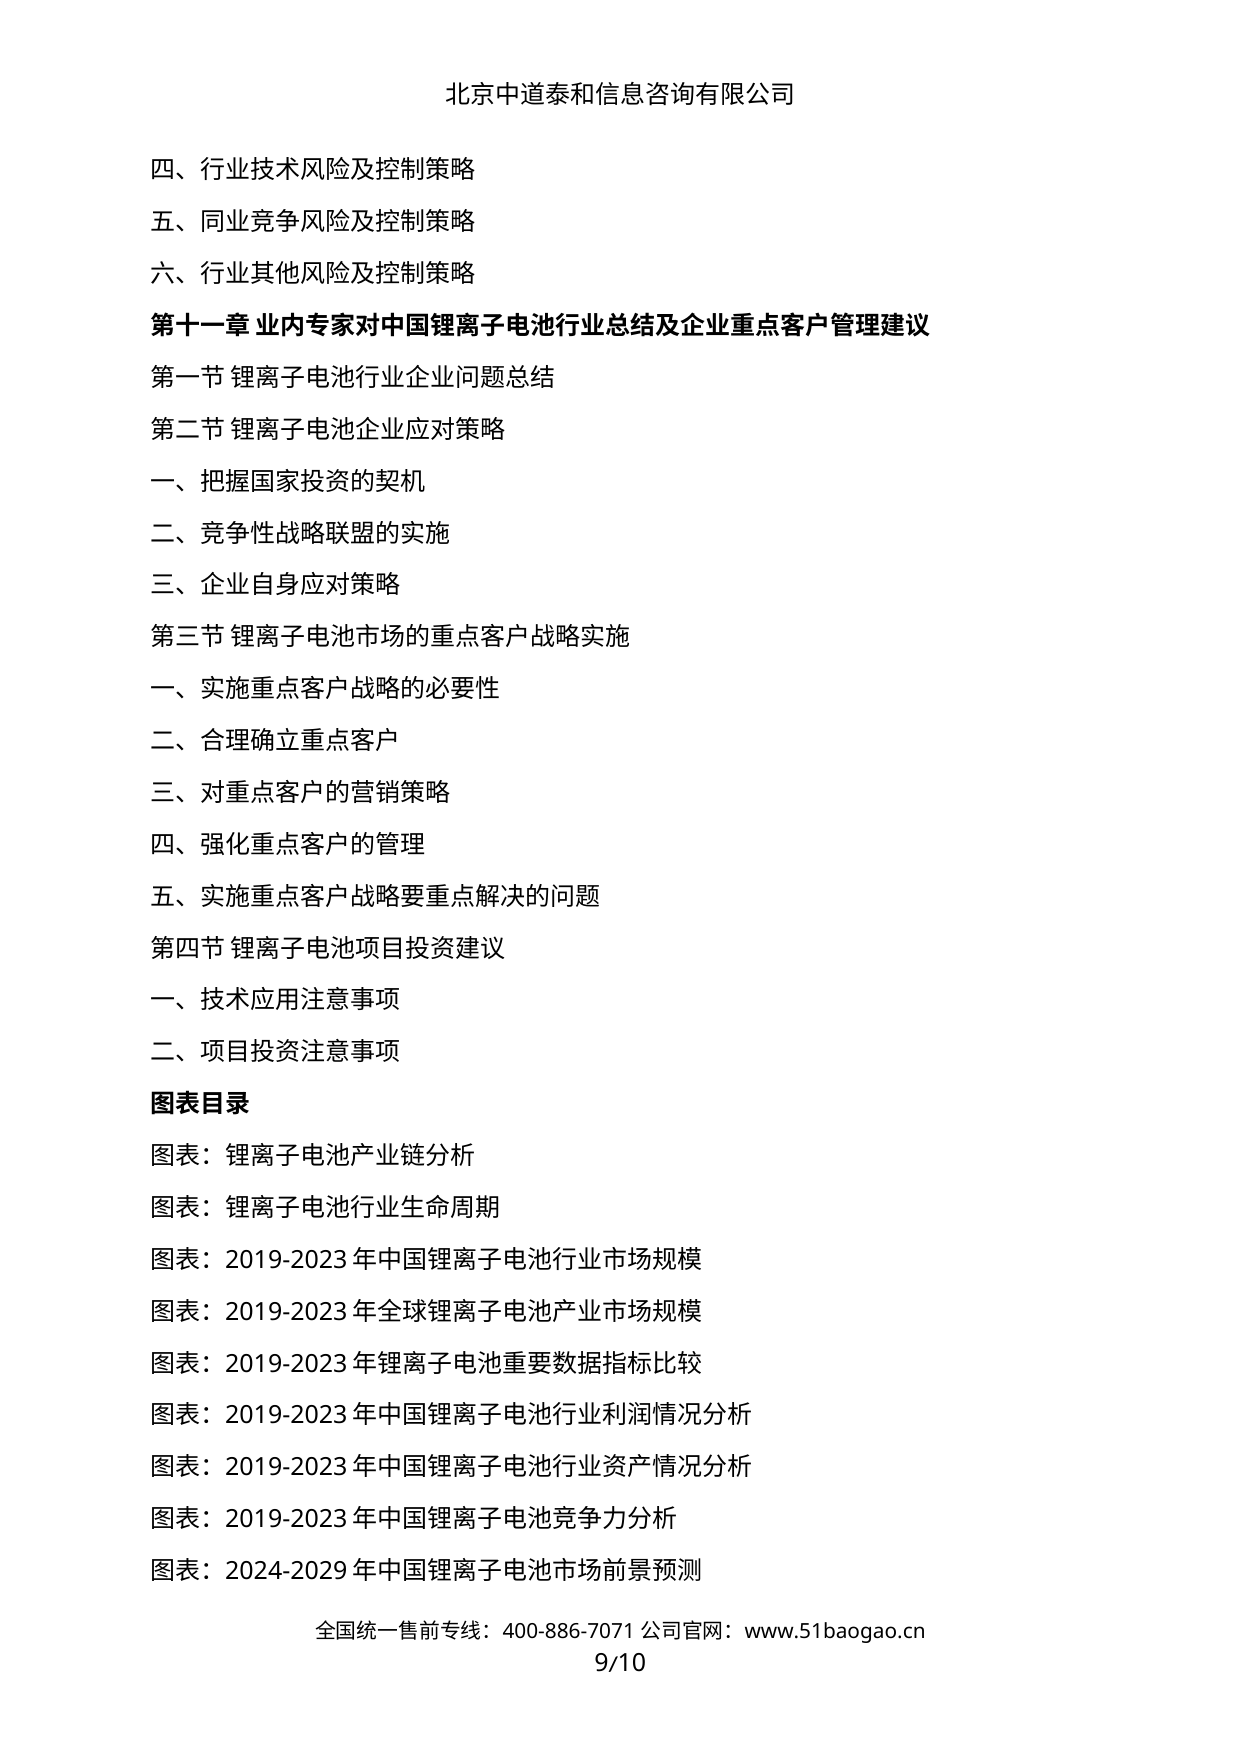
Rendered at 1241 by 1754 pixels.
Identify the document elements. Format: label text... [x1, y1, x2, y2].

text 图表：2019-2023年中国锂离子电池行业市场规模 [150, 1239, 1090, 1276]
text 图表：2019-2023年锂离子电池重要数据指标比较 [150, 1343, 1090, 1379]
text 六、行业其他风险及控制策略 [150, 254, 1090, 290]
text 四、强化重点客户的管理 [150, 824, 1090, 861]
text 第三节 锂离子电池市场的重点客户战略实施 [150, 617, 1090, 653]
text 五、同业竞争风险及控制策略 [150, 202, 1090, 238]
text 图表：2019-2023年全球锂离子电池产业市场规模 [150, 1291, 1090, 1327]
text 一、把握国家投资的契机 [150, 461, 1090, 497]
text 图表：锂离子电池产业链分析 [150, 1136, 1090, 1172]
text 图表：锂离子电池行业生命周期 [150, 1187, 1090, 1224]
text 图表目录 [150, 1084, 1090, 1120]
text 四、行业技术风险及控制策略 [150, 150, 1090, 186]
text 第四节 锂离子电池项目投资建议 [150, 928, 1090, 964]
text 图表：2019-2023年中国锂离子电池竞争力分析 [150, 1499, 1090, 1535]
text 一、实施重点客户战略的必要性 [150, 669, 1090, 705]
text 二、项目投资注意事项 [150, 1032, 1090, 1068]
text 二、竞争性战略联盟的实施 [150, 513, 1090, 549]
text 二、合理确立重点客户 [150, 721, 1090, 757]
text 图表：2024-2029年中国锂离子电池市场前景预测 [150, 1551, 1090, 1587]
text 图表：2019-2023年中国锂离子电池行业利润情况分析 [150, 1395, 1090, 1431]
text 五、实施重点客户战略要重点解决的问题 [150, 876, 1090, 912]
text 第一节 锂离子电池行业企业问题总结 [150, 357, 1090, 394]
text 一、技术应用注意事项 [150, 980, 1090, 1016]
text 图表：2019-2023年中国锂离子电池行业资产情况分析 [150, 1447, 1090, 1483]
text 第二节 锂离子电池企业应对策略 [150, 409, 1090, 446]
text 三、企业自身应对策略 [150, 565, 1090, 601]
text 第十一章 业内专家对中国锂离子电池行业总结及企业重点客户管理建议 [150, 306, 1090, 342]
text 三、对重点客户的营销策略 [150, 772, 1090, 809]
